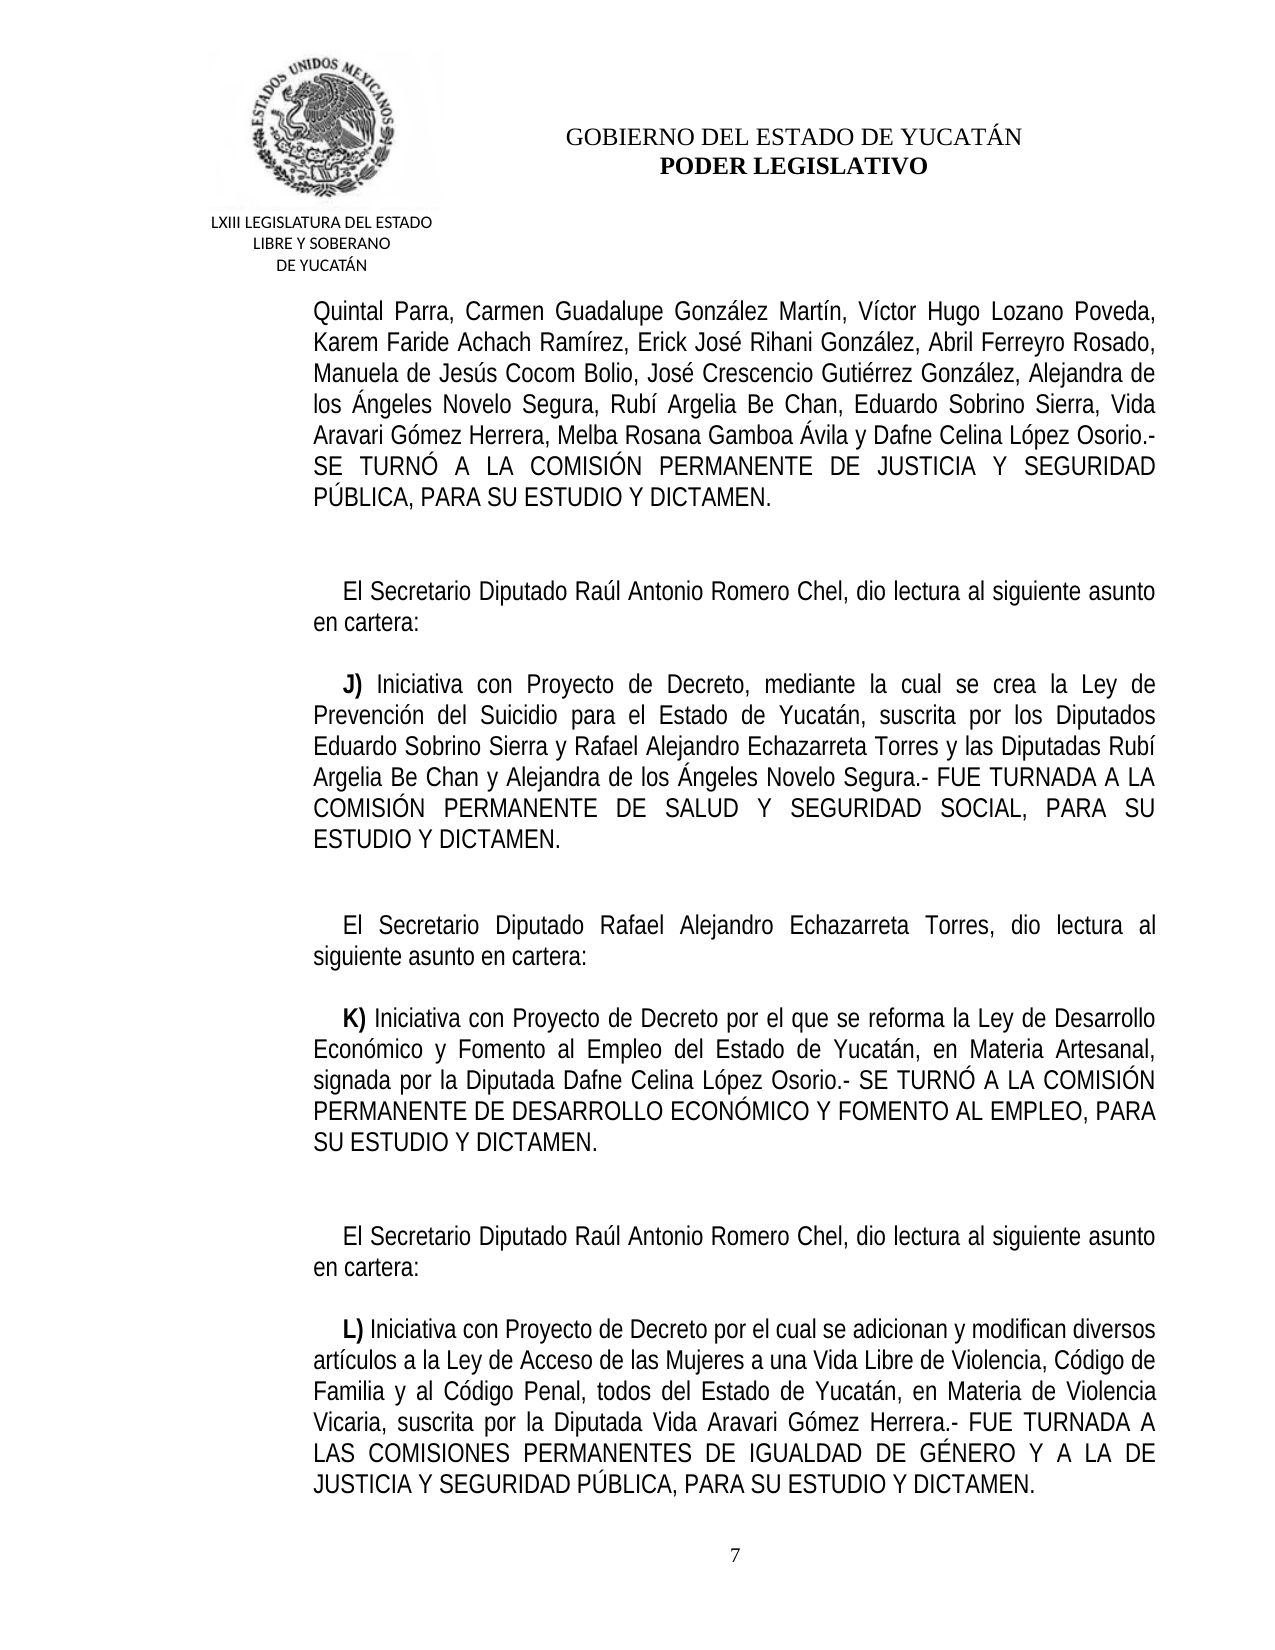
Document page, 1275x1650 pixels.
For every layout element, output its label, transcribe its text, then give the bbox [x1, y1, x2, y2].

text El Secretario Diputado Raúl Antonio Romero Chel, dio lectura al siguiente asunto en cartera: [313, 1219, 1157, 1282]
text El Secretario Diputado Rafael Alejandro Echazarreta Torres, dio lectura al siguiente asunto en cartera: [313, 909, 1157, 971]
text J) Iniciativa con Proyecto de Decreto, mediante la cual se crea la Ley de Prevención del Suicidio para el Estado de Yucatán, suscrita por los Diputados Eduardo Sobrino Sierra y Rafael Alejandro Echazarreta Torres y las Diputadas Rubí Argelia Be Chan y Alejandra de los Ángeles Novelo Segura.- FUE TURNADA A LA COMISIÓN PERMANENTE DE SALUD Y SEGURIDAD SOCIAL, PARA SU ESTUDIO Y DICTAMEN. [313, 668, 1157, 854]
text El Secretario Diputado Raúl Antonio Romero Chel, dio lectura al siguiente asunto en cartera: [313, 575, 1157, 637]
picture [206, 50, 443, 211]
text L) Iniciativa con Proyecto de Decreto por el cual se adicionan y modifican diversos artículos a la Ley de Acceso de las Mujeres a una Vida Libre de Violencia, Código de Familia y al Código Penal, todos del Estado de Yucatán, en Materia de Violencia Vicaria, suscrita por la Diputada Vida Aravari Gómez Herrera.- FUE TURNADA A LAS COMISIONES PERMANENTES DE IGUALDAD DE GÉNERO Y A LA DE JUSTICIA Y SEGURIDAD PÚBLICA, PARA SU ESTUDIO Y DICTAMEN. [313, 1313, 1157, 1499]
text K) Iniciativa con Proyecto de Decreto por el que se reforma la Ley de Desarrollo Económico y Fomento al Empleo del Estado de Yucatán, en Materia Artesanal, signada por la Diputada Dafne Celina López Osorio.- SE TURNÓ A LA COMISIÓN PERMANENTE DE DESARROLLO ECONÓMICO Y FOMENTO AL EMPLEO, PARA SU ESTUDIO Y DICTAMEN. [313, 1002, 1157, 1157]
